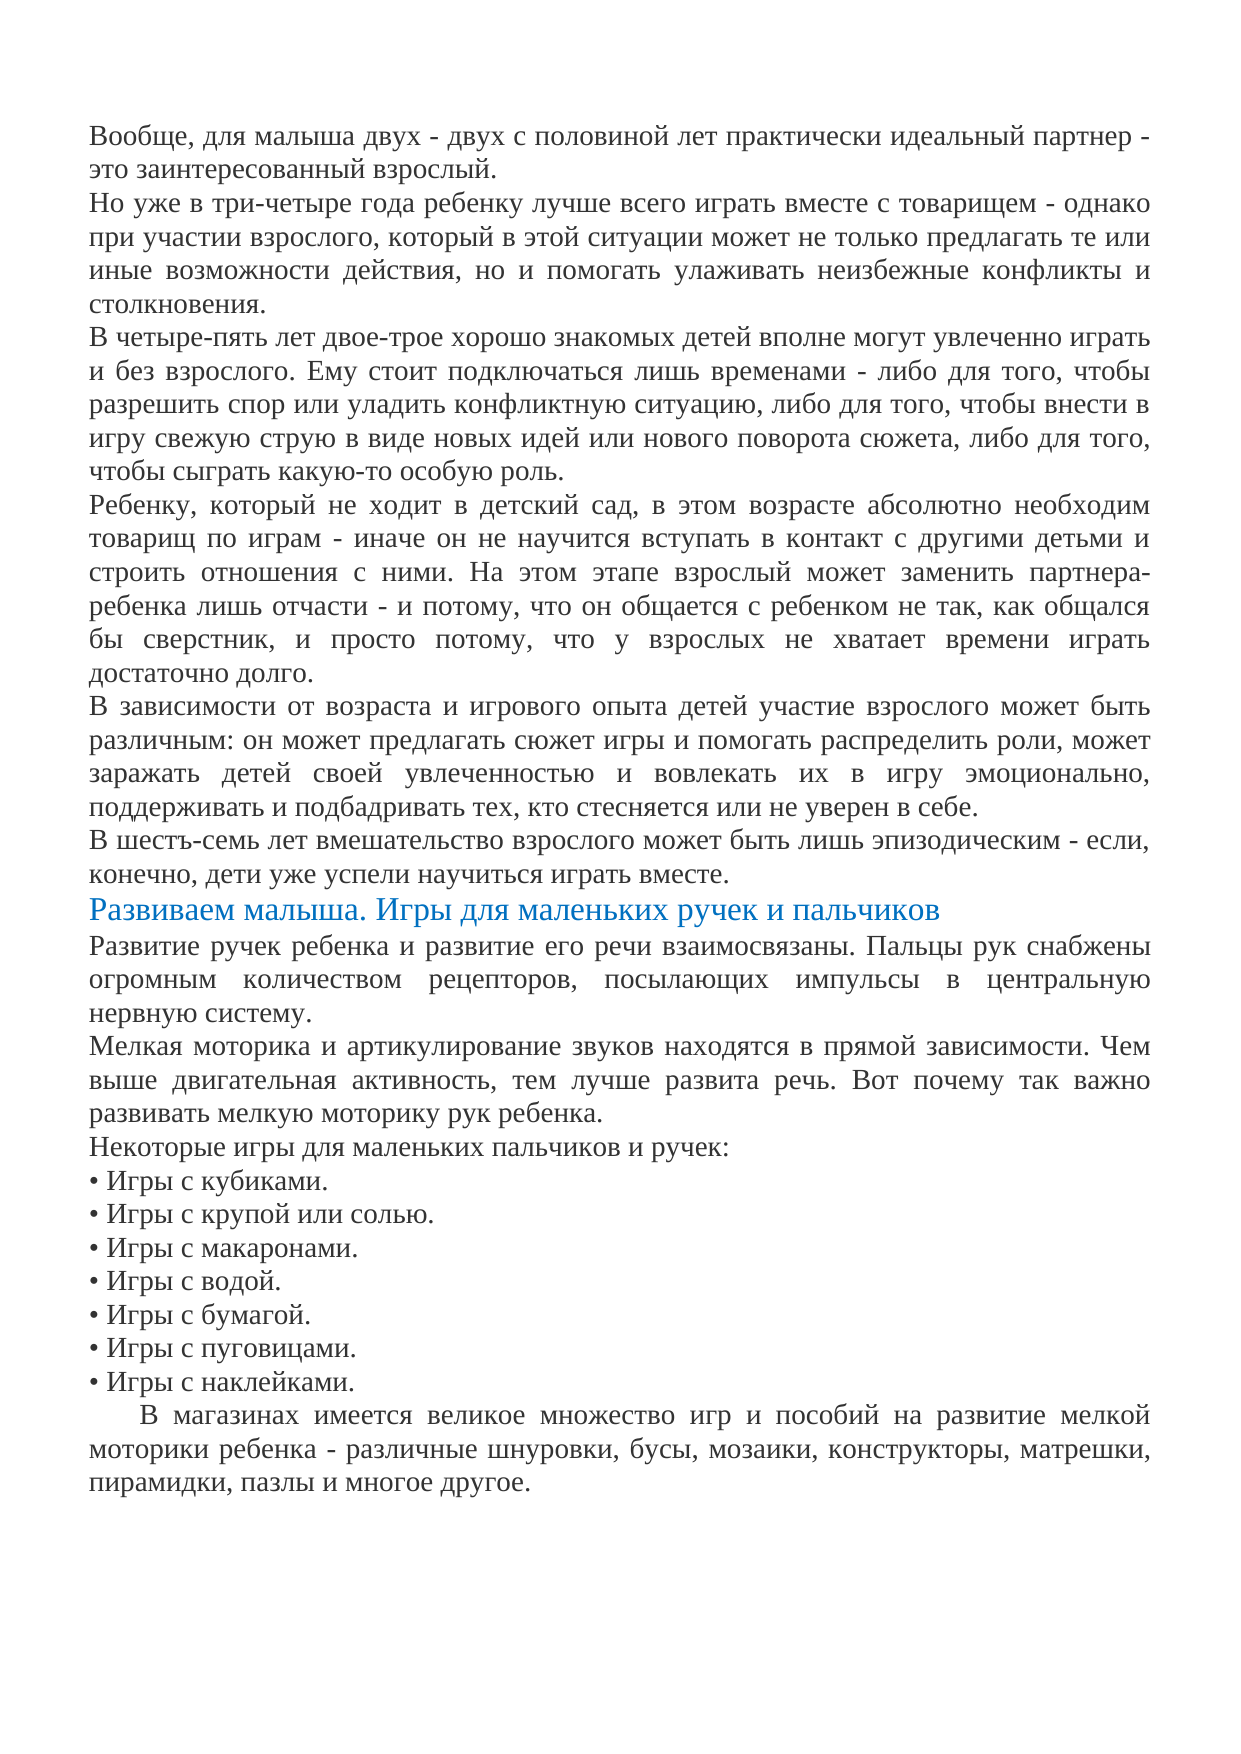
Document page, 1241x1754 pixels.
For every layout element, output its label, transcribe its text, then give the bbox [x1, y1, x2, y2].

text Развиваем малыша. Игры для маленьких ручек и пальчиков [89, 889, 1152, 928]
text • Игры с макаронами. [89, 1230, 1152, 1263]
text В магазинах имеется великое множество игр и пособий на развитие мелкой моторики ребенка - различные шнуровки, бусы, мозаики, конструкторы, матрешки, пирамидки, пазлы и многое другое. [89, 1397, 1152, 1498]
text Но уже в три-четыре года ребенку лучше всего играть вместе с товарищем - однако при участии взрослого, который в этой ситуации может не только предлагать те или иные возможности действия, но и помогать улаживать неизбежные конфликты и столкновения. [89, 185, 1152, 319]
text Ребенку, который не ходит в детский сад, в этом возрасте абсолютно необходим товарищ по играм - иначе он не научится вступать в контакт с другими детьми и строить отношения с ними. На этом этапе взрослый может заменить партнера-ребенка лишь отчасти - и потому, что он общается с ребенком не так, как общался бы сверстник, и просто потому, что у взрослых не хватает времени играть достаточно долго. [89, 487, 1152, 688]
text • Игры с наклейками. [89, 1364, 1152, 1397]
text • Игры с водой. [89, 1263, 1152, 1297]
text В зависимости от возраста и игрового опыта детей участие взрослого может быть различным: он может предлагать сюжет игры и помогать распределить роли, может заражать детей своей увлеченностью и вовлекать их в игру эмоционально, поддерживать и подбадривать тех, кто стесняется или не уверен в себе. [89, 688, 1152, 822]
text • Игры с бумагой. [89, 1297, 1152, 1330]
text • Игры с крупой или солью. [89, 1196, 1152, 1230]
text Некоторые игры для маленьких пальчиков и ручек: [89, 1129, 1152, 1163]
text • Игры с кубиками. [89, 1163, 1152, 1196]
text В четыре-пять лет двое-трое хорошо знакомых детей вполне могут увлеченно играть и без взрослого. Ему стоит подключаться лишь временами - либо для того, чтобы разрешить спор или уладить конфликтную ситуацию, либо для того, чтобы внести в игру свежую струю в виде новых идей или нового поворота сюжета, либо для того, чтобы сыграть какую-то особую роль. [89, 319, 1152, 487]
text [89, 118, 1152, 185]
text Развитие ручек ребенка и развитие его речи взаимосвязаны. Пальцы рук снабжены огромным количеством рецепторов, посылающих импульсы в центральную нервную систему. [89, 928, 1152, 1028]
text • Игры с пуговицами. [89, 1330, 1152, 1364]
text В шестъ-семь лет вмешательство взрослого может быть лишь эпизодическим - если, конечно, дети уже успели научиться играть вместе. [89, 822, 1152, 889]
text Мелкая моторика и артикулирование звуков находятся в прямой зависимости. Чем выше двигательная активность, тем лучше развита речь. Вот почему так важно развивать мелкую моторику рук ребенка. [89, 1028, 1152, 1129]
